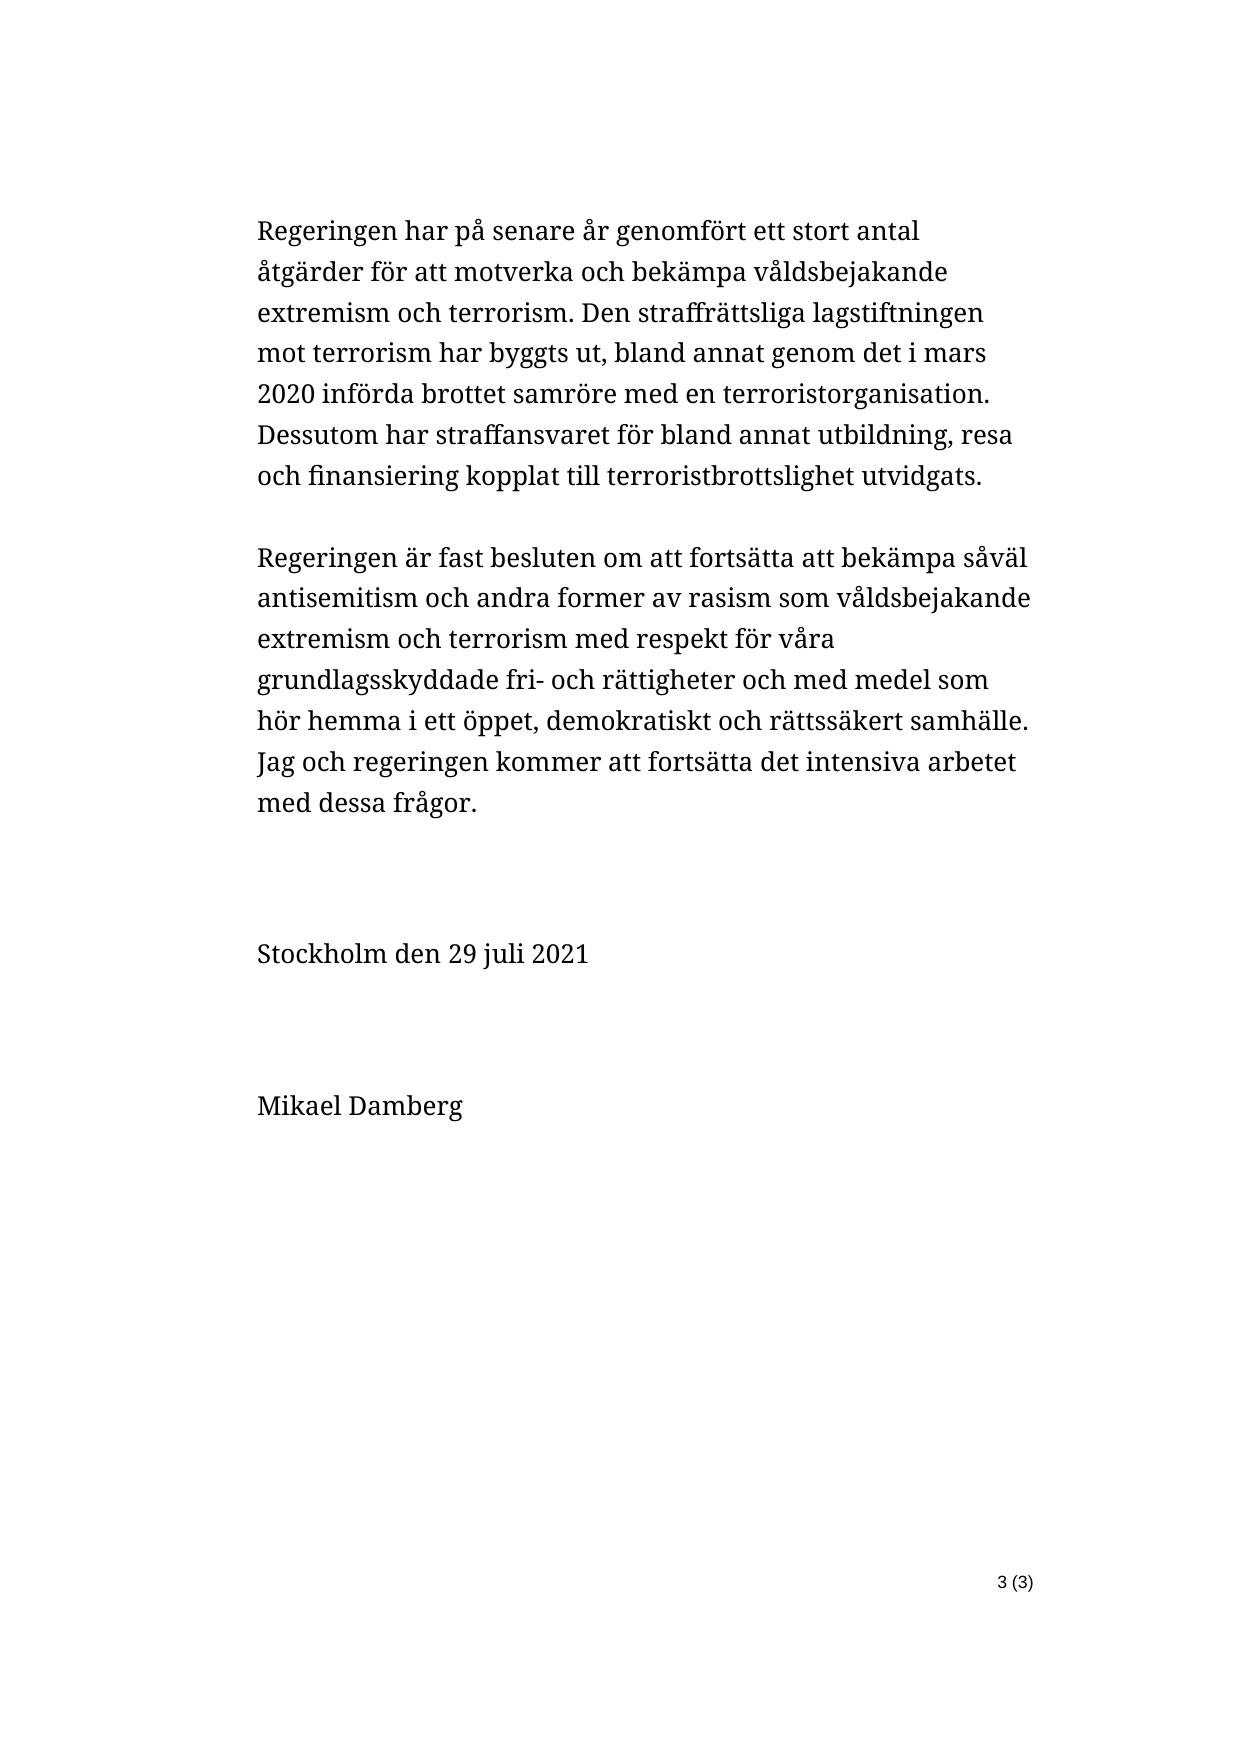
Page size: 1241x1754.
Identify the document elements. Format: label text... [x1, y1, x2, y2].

text Regeringen har på senare år genomfört ett stort antal åtgärder för att motverka och bekämpa våldsbejakande extremism och terrorism. Den straffrättsliga lagstiftningen mot terrorism har byggts ut, bland annat genom det i mars 2020 införda brottet samröre med en terroristorganisation. Dessutom har straffansvaret för bland annat utbildning, resa och finansiering kopplat till terroristbrottslighet utvidgats. [257, 213, 1033, 493]
text Mikael Damberg [257, 1088, 1033, 1123]
text Regeringen är fast besluten om att fortsätta att bekämpa såväl antisemitism och andra former av rasism som våldsbejakande extremism och terrorism med respekt för våra grundlagsskyddade fri- och rättigheter och med medel som hör hemma i ett öppet, demokratiskt och rättssäkert samhälle. Jag och regeringen kommer att fortsätta det intensiva arbetet med dessa frågor. [257, 539, 1033, 820]
text Stockholm den [257, 936, 1033, 971]
